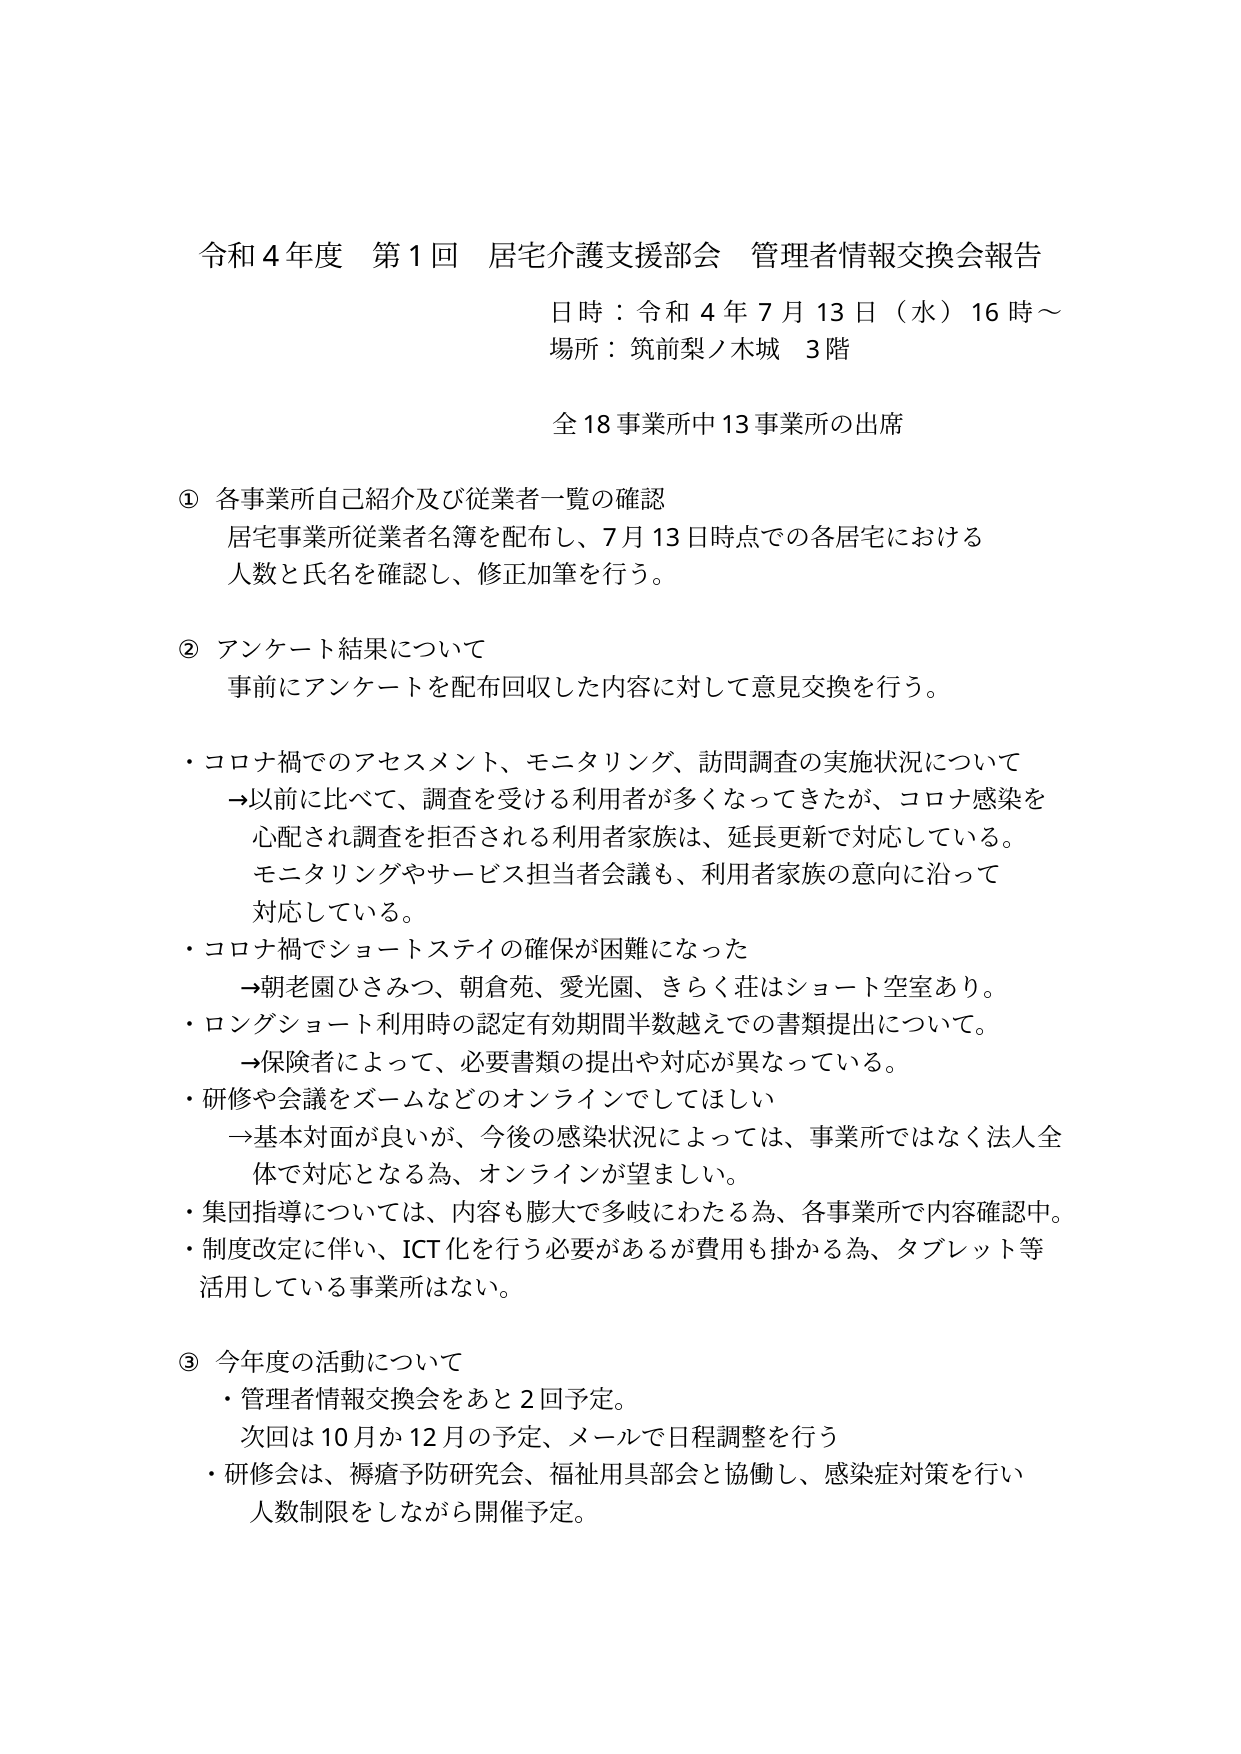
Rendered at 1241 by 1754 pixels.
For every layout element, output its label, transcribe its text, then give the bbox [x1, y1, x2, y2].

text 人数と氏名を確認し、修正加筆を行う。 [177, 554, 1063, 592]
text ・制度改定に伴い、ICT化を行う必要があるが費用も掛かる為、タブレット等 [177, 1229, 1063, 1267]
text 全18事業所中13事業所の出席 [252, 404, 1063, 442]
text ・コロナ禍でショートステイの確保が困難になった [177, 929, 1063, 967]
text ・研修や会議をズームなどのオンラインでしてほしい [177, 1079, 1063, 1117]
list →朝老園ひさみつ、朝倉苑、愛光園、きらく荘はショート空室あり。 [240, 967, 1063, 1004]
text →基本対面が良いが、今後の感染状況によっては、事業所ではなく法人全体で対応となる為、オンラインが望ましい。 [177, 1117, 1063, 1192]
text ・ロングショート利用時の認定有効期間半数越えでの書類提出について。 [177, 1004, 1063, 1042]
list ・管理者情報交換会をあと2回予定。 [215, 1379, 1063, 1417]
text 日時：令和4年7月13日（水）16時～ 場所： 筑前梨ノ木城 3階 [549, 292, 1063, 367]
text 事前にアンケートを配布回収した内容に対して意見交換を行う。 [177, 667, 1063, 704]
text 心配され調査を拒否される利用者家族は、延長更新で対応している。 [177, 817, 1063, 854]
text 対応している。 [177, 892, 1063, 929]
list アンケート結果について [177, 629, 1063, 667]
text モニタリングやサービス担当者会議も、利用者家族の意向に沿って [177, 854, 1063, 892]
text →以前に比べて、調査を受ける利用者が多くなってきたが、コロナ感染を [177, 779, 1063, 817]
list 次回は10月か12月の予定、メールで日程調整を行う [215, 1417, 1063, 1454]
list 人数制限をしながら開催予定。 [199, 1492, 1063, 1529]
text ・コロナ禍でのアセスメント、モニタリング、訪問調査の実施状況について [177, 742, 1063, 779]
list ・研修会は、褥瘡予防研究会、福祉用具部会と協働し、感染症対策を行い [199, 1454, 1063, 1492]
text ・集団指導については、内容も膨大で多岐にわたる為、各事業所で内容確認中。 [177, 1192, 1063, 1229]
list 各事業所自己紹介及び従業者一覧の確認 [177, 479, 1063, 517]
text 令和4年度 第1回 居宅介護支援部会 管理者情報交換会報告 [177, 217, 1063, 292]
text 活用している事業所はない。 [199, 1267, 1063, 1304]
list 今年度の活動について [177, 1342, 1063, 1379]
text 居宅事業所従業者名簿を配布し、7月13日時点での各居宅における [177, 517, 1063, 554]
list →保険者によって、必要書類の提出や対応が異なっている。 [240, 1042, 1063, 1079]
